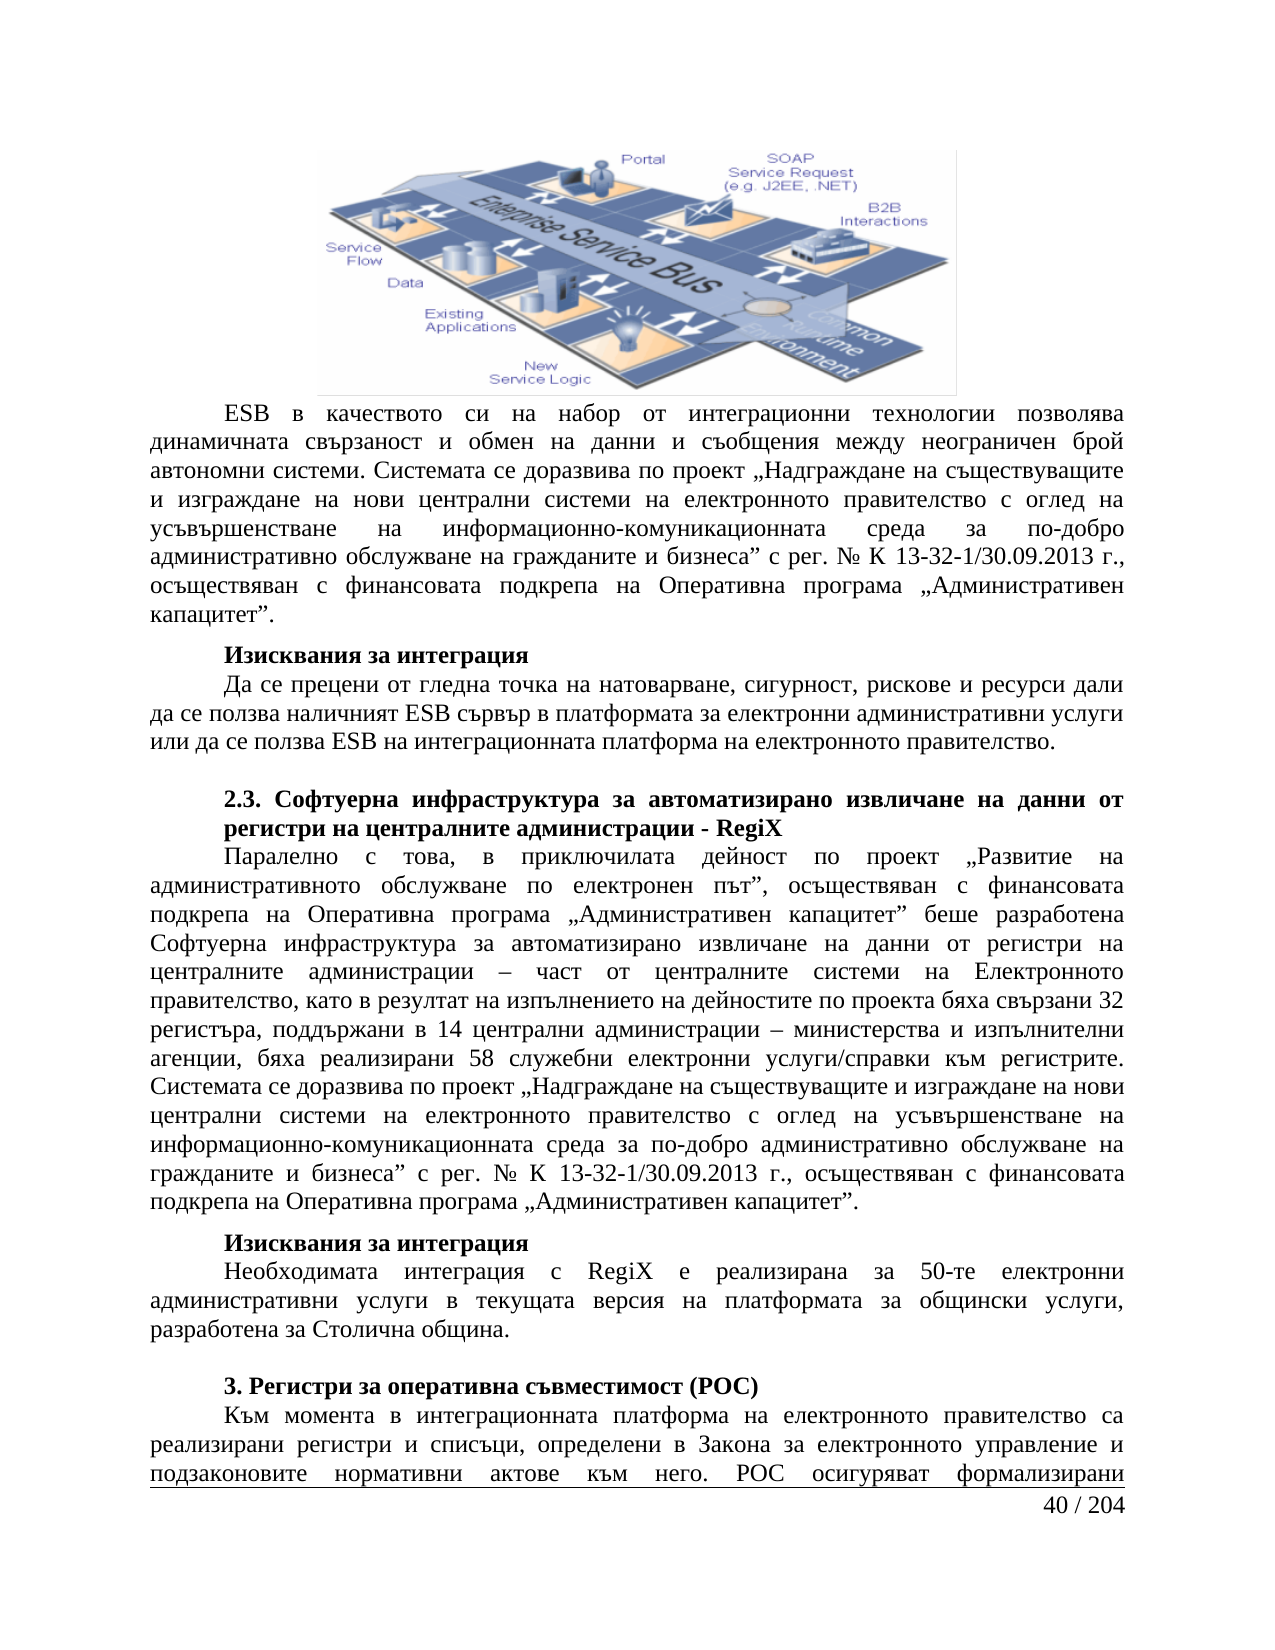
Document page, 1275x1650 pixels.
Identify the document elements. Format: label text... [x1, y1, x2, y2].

text Паралелно с това, в приключилата дейност по проект „Развитие на административното обслужване по електронен път”, осъществяван с финансовата подкрепа на Оперативна програма „Административен капацитет” беше разработена Софтуерна инфраструктура за автоматизирано извличане на данни от регистри на централните администрации – част от централните системи на Електронното правителство, като в резултат на изпълнението на дейностите по проекта бяха свързани 32 регистъра, поддържани в 14 централни администрации – министерства и изпълнителни агенции, бяха реализирани 58 служебни електронни услуги/справки към регистрите. Системата се доразвива по проект „Надграждане на съществуващите и изграждане на нови централни системи на електронното правителство с оглед на усъвършенстване на информационно-комуникационната среда за по-добро административно обслужване на гражданите и бизнеса” с рег. № К 13-32-1/30.09.2013 г., осъществяван с финансовата подкрепа на Оперативна програма „Административен капацитет”. [150, 841, 1125, 1215]
text 3. Регистри за оперативна съвместимост (РОС) [150, 1371, 1125, 1400]
picture [317, 150, 958, 398]
text Да се прецени от гледна точка на натоварване, сигурност, рискове и ресурси дали да се ползва наличният ЕSB сървър в платформата за електронни административни услуги или да се ползва ESB на интеграционната платформа на електронното правителство. [150, 669, 1125, 755]
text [150, 1400, 1125, 1486]
text 2.3. Софтуерна инфраструктура за автоматизирано извличане на данни от регистри на централните администрации - RegiX [223, 784, 1125, 841]
text ESB в качеството си на набор от интеграционни технологии позволява динамичната свързаност и обмен на данни и съобщения между неограничен брой автономни системи. Системата се доразвива по проект „Надграждане на съществуващите и изграждане на нови централни системи на електронното правителство с оглед на усъвършенстване на информационно-комуникационната среда за по-добро административно обслужване на гражданите и бизнеса” с рег. № К 13-32-1/30.09.2013 г., осъществяван с финансовата подкрепа на Оперативна програма „Административен капацитет”. [150, 398, 1125, 628]
text Изисквания за интеграция [150, 1228, 1125, 1256]
text Необходимата интеграция с RegiX е реализирана за 50-те електронни административни услуги в текущата версия на платформата за общински услуги, разработена за Столична община. [150, 1256, 1125, 1343]
text Изисквания за интеграция [150, 640, 1125, 669]
